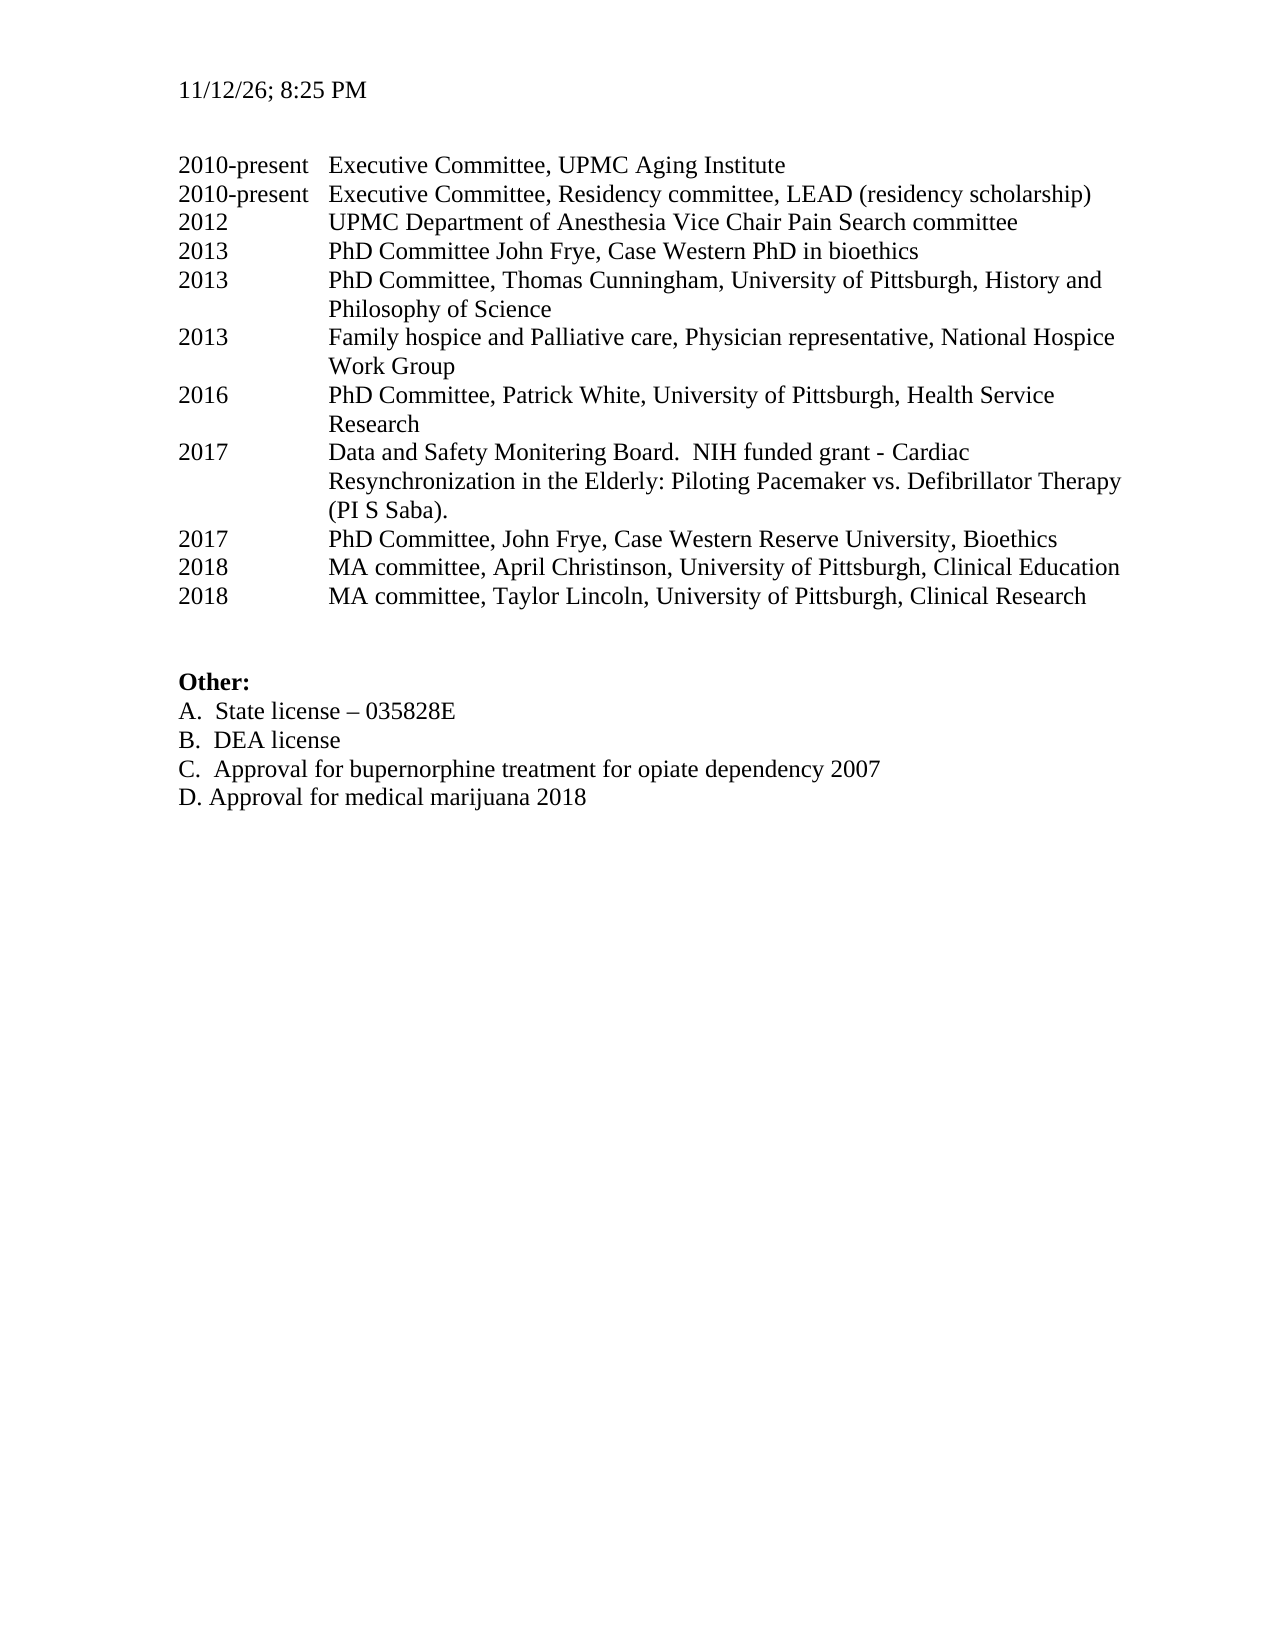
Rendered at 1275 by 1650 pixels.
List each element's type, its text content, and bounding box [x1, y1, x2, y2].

text D. Approval for medical marijuana 2018 [178, 782, 1134, 811]
text 2013 Family hospice and Palliative care, Physician representative, National Hospice Work Group [178, 322, 1134, 380]
text 2018 MA committee, April Christinson, University of Pittsburgh, Clinical Education [178, 552, 1134, 581]
text Other: [178, 667, 1134, 696]
text A. State license – 035828E [178, 696, 1134, 725]
text 2012 UPMC Department of Anesthesia Vice Chair Pain Search committee [178, 207, 1134, 236]
text 2018 MA committee, Taylor Lincoln, University of Pittsburgh, Clinical Research [178, 581, 1134, 610]
text C. Approval for bupernorphine treatment for opiate dependency 2007 [178, 754, 1134, 782]
text 2013 PhD Committee, Thomas Cunningham, University of Pittsburgh, History and Philosophy of Science [178, 265, 1134, 322]
text 2010-present Executive Committee, Residency committee, LEAD (residency scholarship) [178, 179, 1134, 207]
text 2010-present Executive Committee, UPMC Aging Institute [178, 150, 1134, 179]
text B. DEA license [178, 725, 1134, 754]
text 2017 Data and Safety Monitering Board. NIH funded grant - Cardiac Resynchronization in the Elderly: Piloting Pacemaker vs. Defibrillator Therapy (PI S Saba). [178, 437, 1134, 524]
text 2013 PhD Committee John Frye, Case Western PhD in bioethics [178, 236, 1134, 265]
text 2016 PhD Committee, Patrick White, University of Pittsburgh, Health Service Research [178, 380, 1134, 437]
text 2017 PhD Committee, John Frye, Case Western Reserve University, Bioethics [178, 524, 1134, 552]
